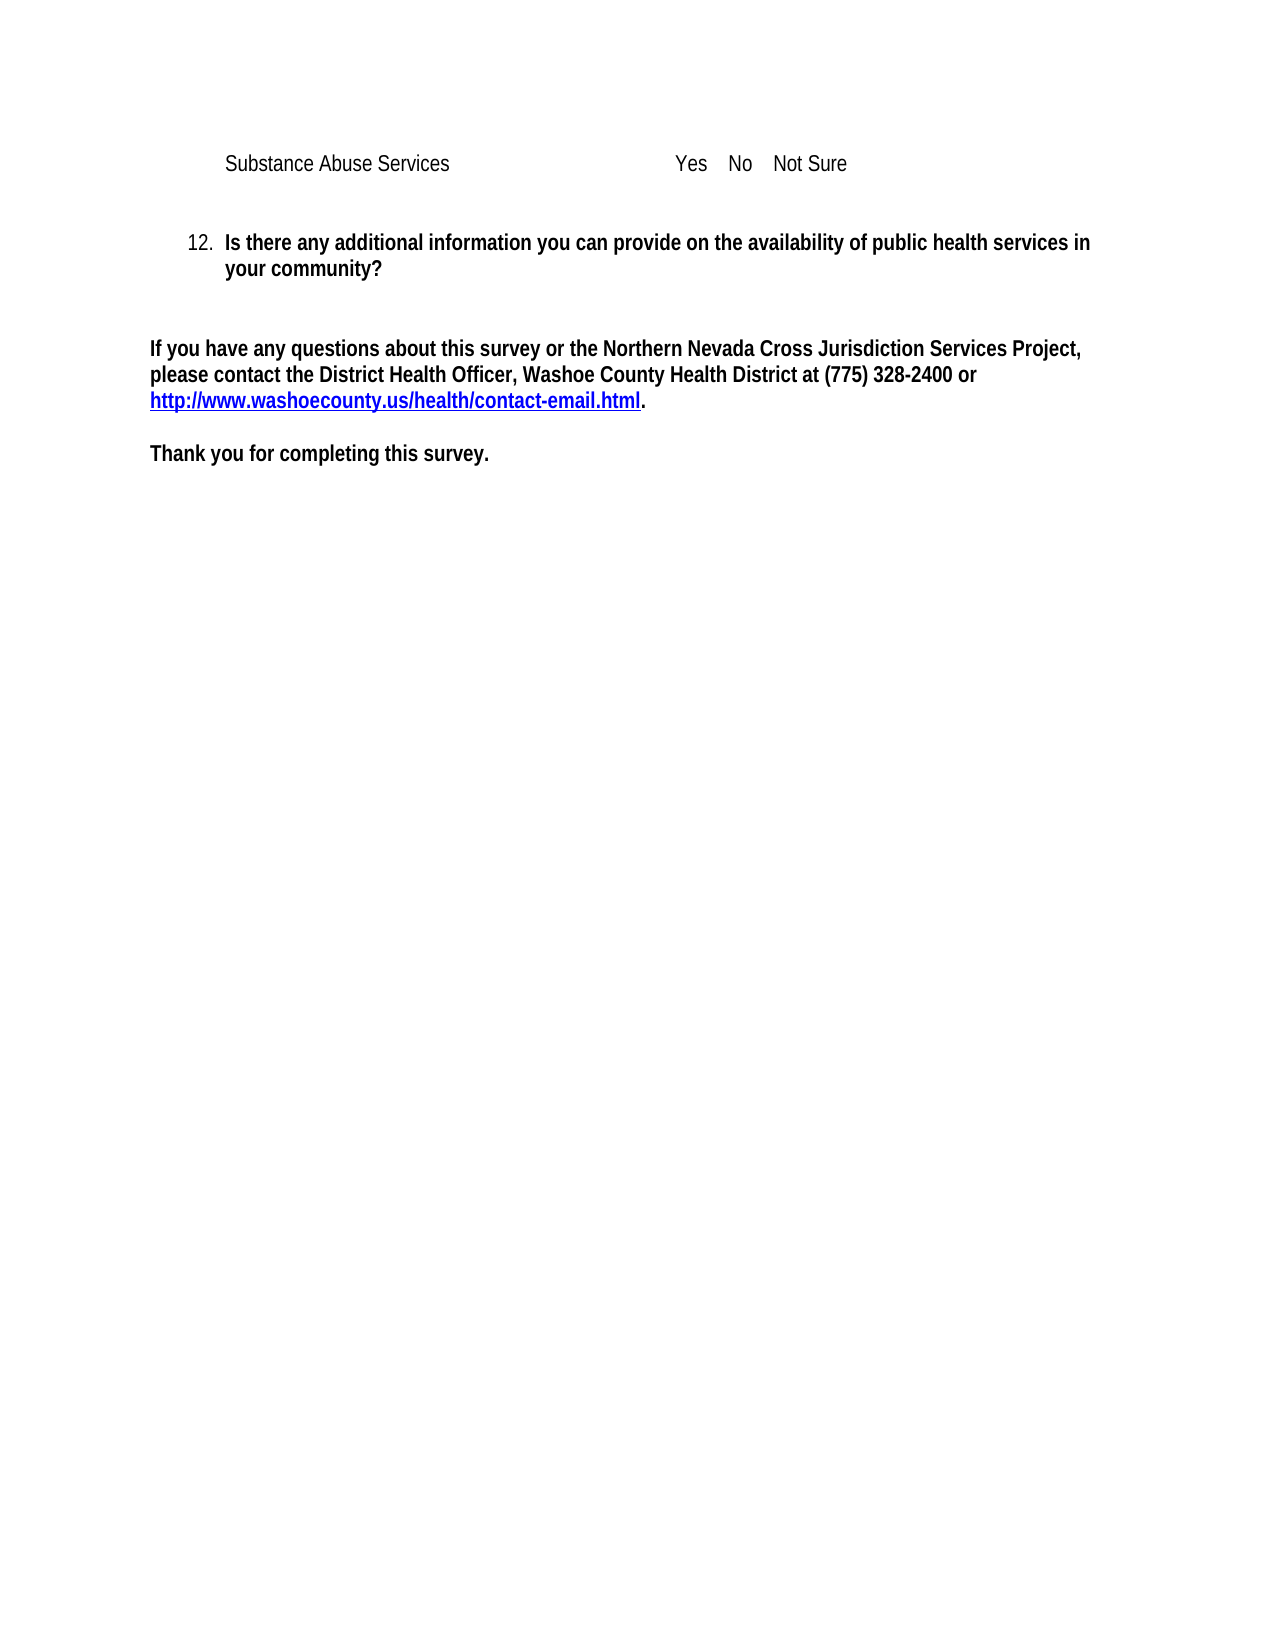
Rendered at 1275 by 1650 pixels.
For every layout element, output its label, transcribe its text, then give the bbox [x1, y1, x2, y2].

list Substance Abuse Services Yes No Not Sure [225, 150, 1125, 176]
text Thank you for completing this survey. [150, 440, 1125, 466]
list Is there any additional information you can provide on the availability of public health services in your community? [187, 229, 1125, 282]
text If you have any questions about this survey or the Northern Nevada Cross Jurisdiction Services Project, please contact the District Health Officer, Washoe County Health District at (775) 328-2400 or http://www.washoecounty.us/health/contact-email.html. [150, 334, 1125, 413]
